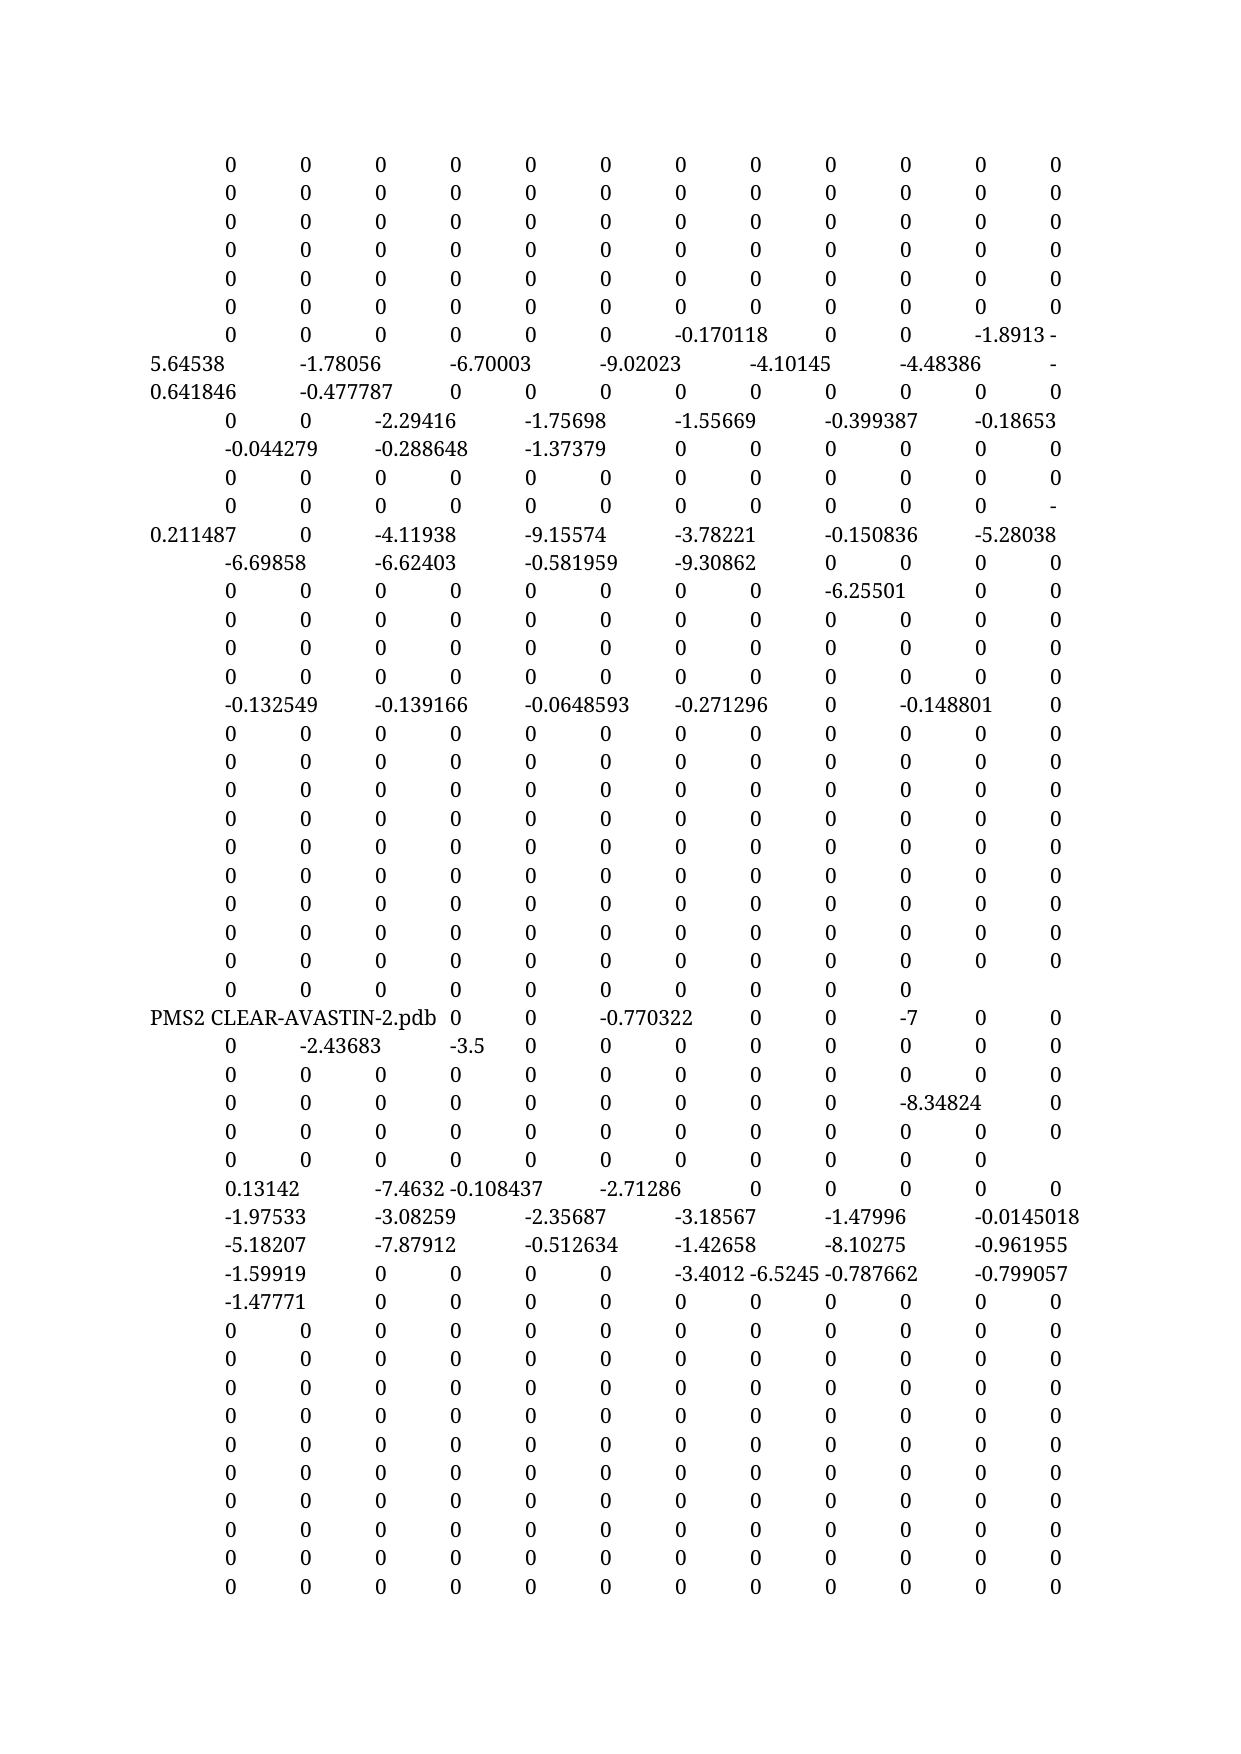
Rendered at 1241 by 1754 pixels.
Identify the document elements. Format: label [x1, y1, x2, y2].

text [150, 150, 1090, 1003]
text [150, 1003, 1090, 1600]
